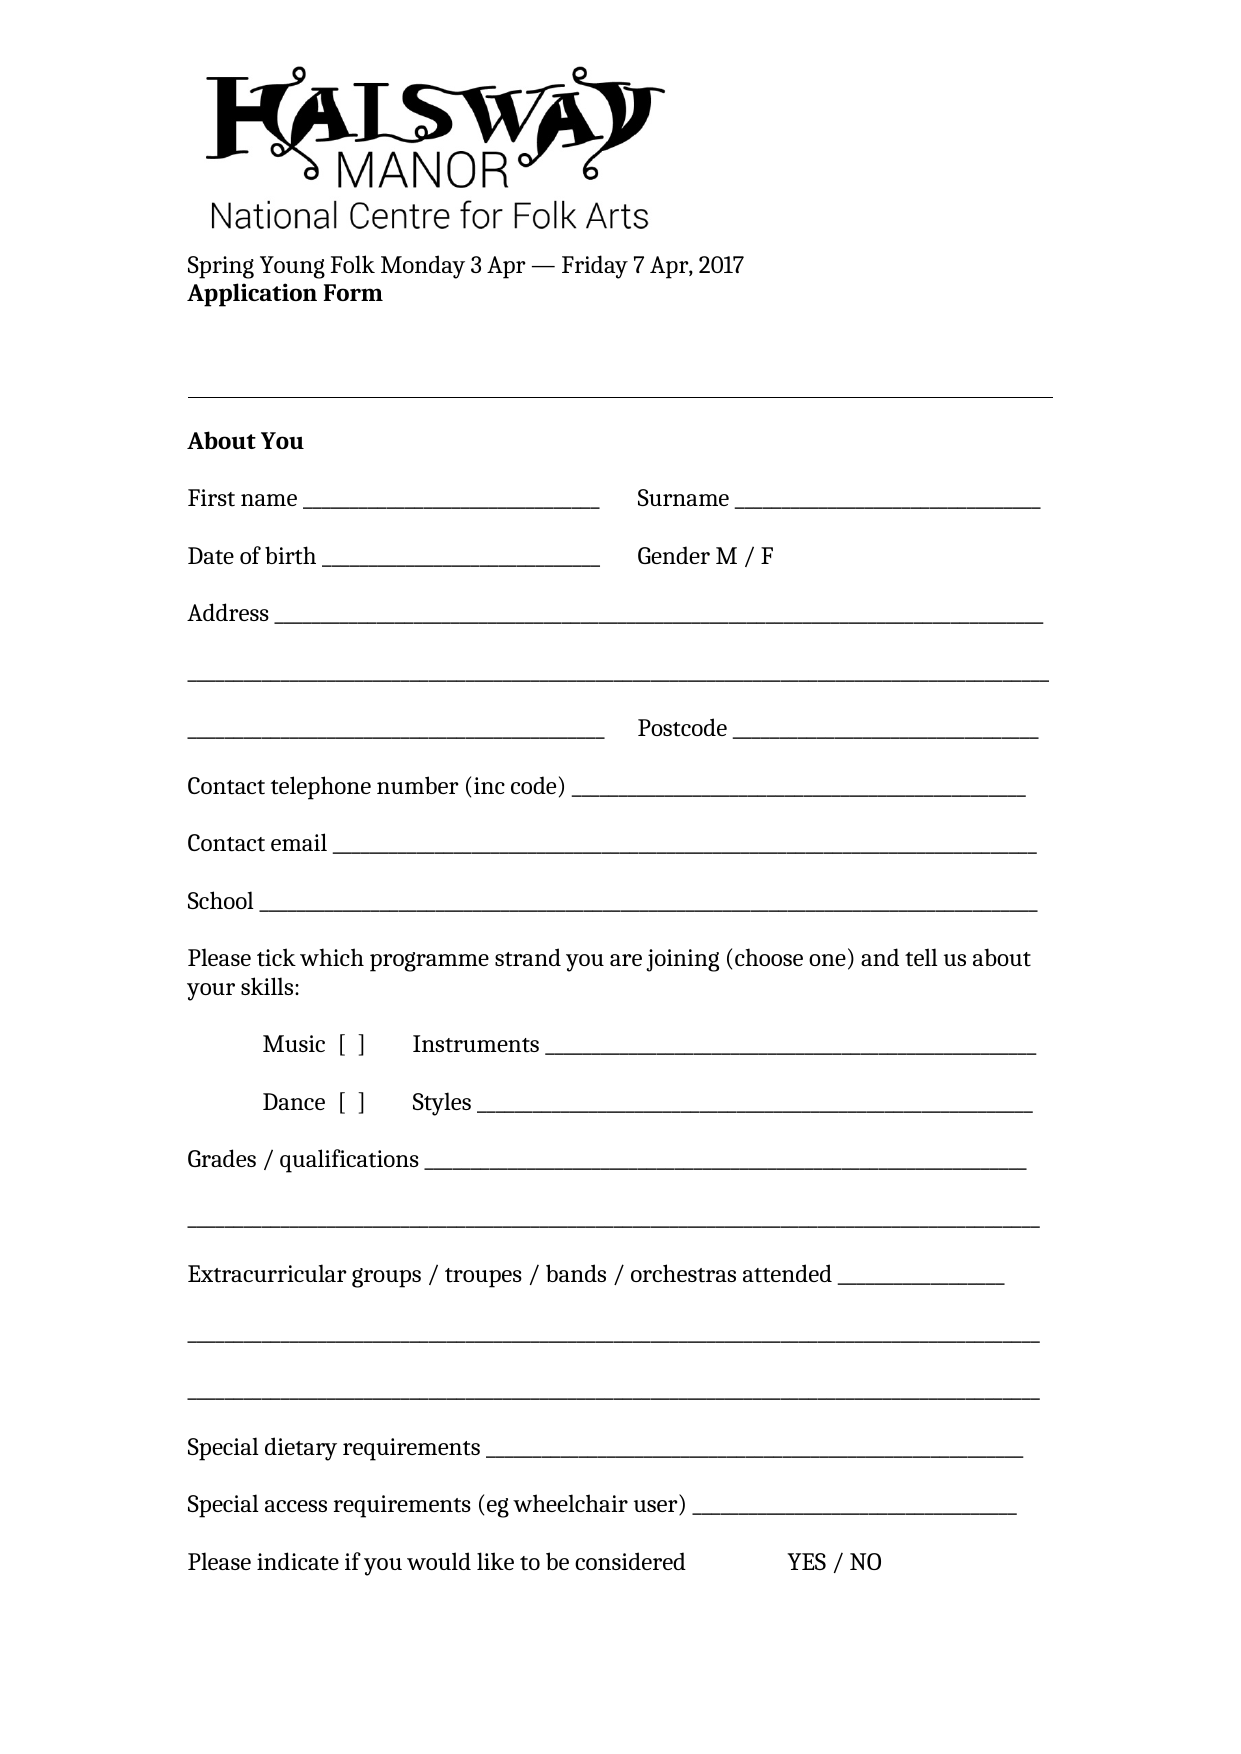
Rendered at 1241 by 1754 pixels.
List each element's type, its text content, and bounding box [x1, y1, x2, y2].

text Dance [ ] Styles ____________________________________________________________ [187, 1088, 1053, 1117]
text Grades / qualifications _________________________________________________________________ [187, 1145, 1053, 1174]
text ____________________________________________________________________________________________ [187, 1375, 1053, 1404]
text School ____________________________________________________________________________________ [187, 887, 1053, 915]
text First name ________________________________ Surname _________________________________ [187, 484, 1053, 513]
text Extracurricular groups / troupes / bands / orchestras attended __________________ [187, 1260, 1053, 1289]
text Music [ ] Instruments _____________________________________________________ [187, 1030, 1053, 1059]
picture [187, 59, 675, 251]
text _____________________________________________ Postcode _________________________________ [187, 714, 1053, 743]
text About You [187, 427, 1053, 455]
text Address ___________________________________________________________________________________ [187, 599, 1053, 628]
text ____________________________________________________________________________________________ [187, 1203, 1053, 1232]
text _____________________________________________________________________________________________ [187, 657, 1053, 685]
text Please indicate if you would like to be considered YES / NO [187, 1548, 1053, 1577]
text Please tick which programme strand you are joining (choose one) and tell us about your skills: [187, 944, 1053, 1002]
text Date of birth ______________________________ Gender M / F [187, 542, 1053, 570]
text Special access requirements (eg wheelchair user) ___________________________________ [187, 1490, 1053, 1519]
text ____________________________________________________________________________________________ [187, 1318, 1053, 1347]
text Special dietary requirements __________________________________________________________ [187, 1433, 1053, 1462]
text Contact email ____________________________________________________________________________ [187, 829, 1053, 858]
text Contact telephone number (inc code) _________________________________________________ [187, 772, 1053, 800]
